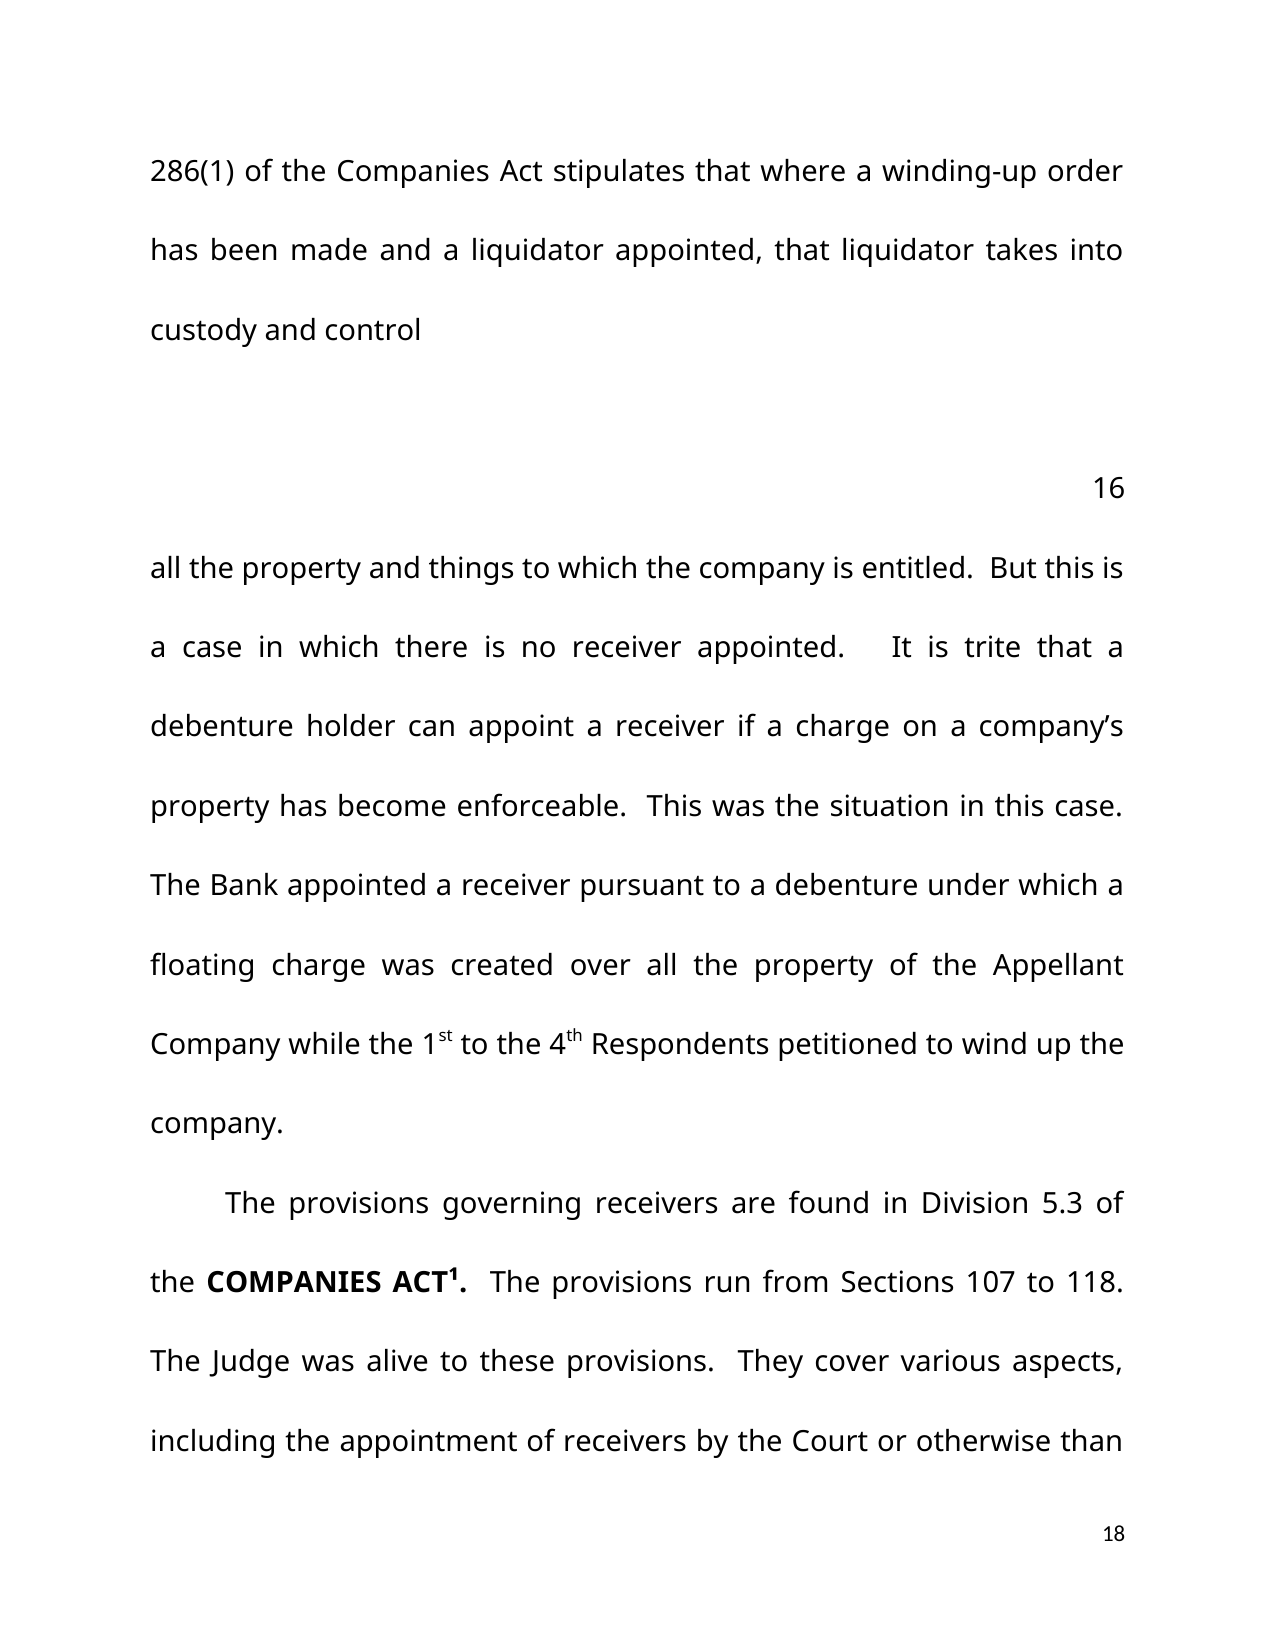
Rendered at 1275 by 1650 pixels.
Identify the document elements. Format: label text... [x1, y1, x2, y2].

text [150, 150, 1125, 348]
text all the property and things to which the company is entitled. But this is a case in which there is no receiver appointed. It is trite that a debenture holder can appoint a receiver if a charge on a company’s property has become enforceable. This was the situation in this case. The Bank appointed a receiver pursuant to a debenture under which a floating charge was created over all the property of the Appellant Company while the 1st to the 4th Respondents petitioned to wind up the company. [150, 547, 1125, 1142]
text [150, 1182, 1125, 1460]
text 16 [150, 467, 1125, 507]
